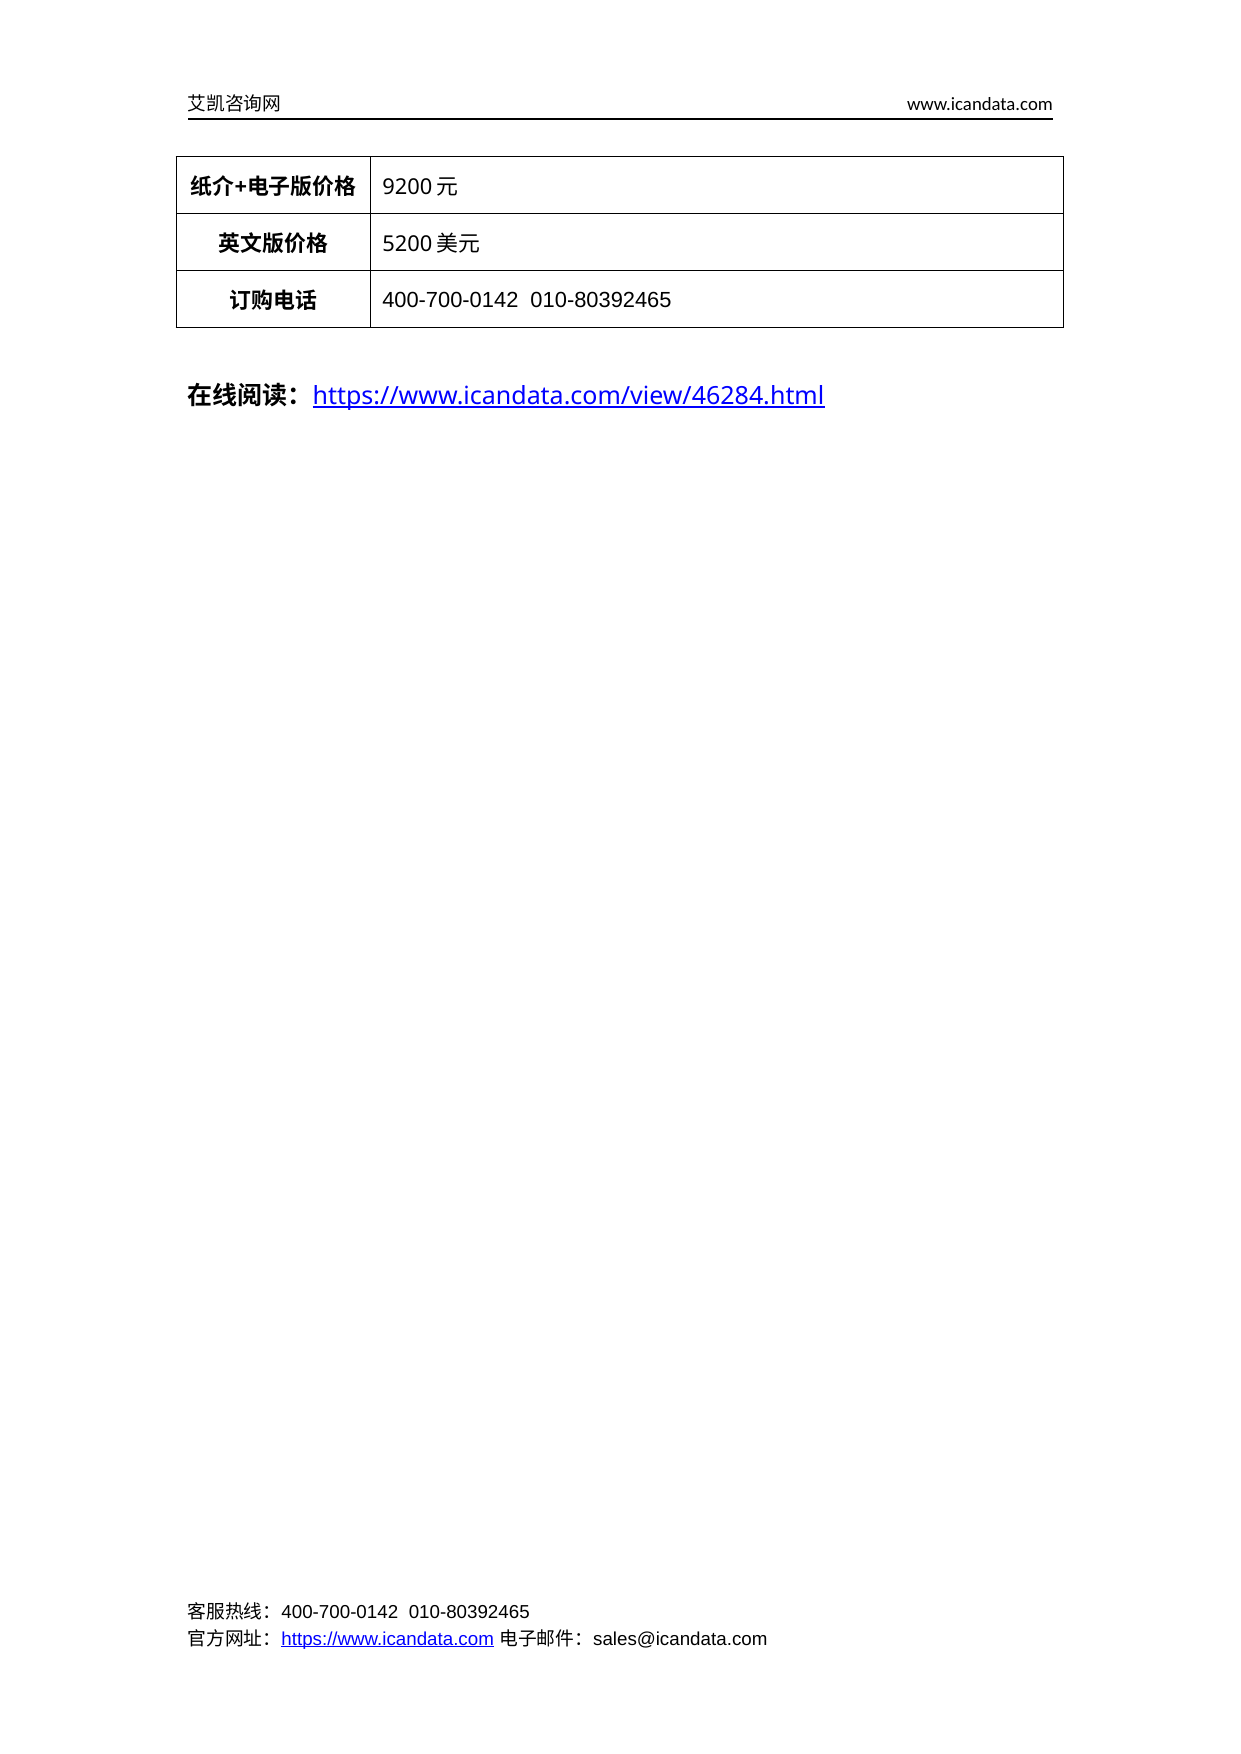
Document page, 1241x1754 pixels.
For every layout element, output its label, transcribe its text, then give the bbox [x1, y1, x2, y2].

table_cell 纸介+电子版价格 [177, 157, 370, 213]
table_cell 订购电话 [177, 271, 370, 327]
table_cell 400-700-0142 010-80392465 [371, 271, 1063, 327]
text 在线阅读：https://www.icandata.com/view/46284.html [187, 361, 1053, 426]
table_cell 5200美元 [371, 214, 1063, 270]
table_cell 英文版价格 [177, 214, 370, 270]
table_cell 9200元 [371, 157, 1063, 213]
